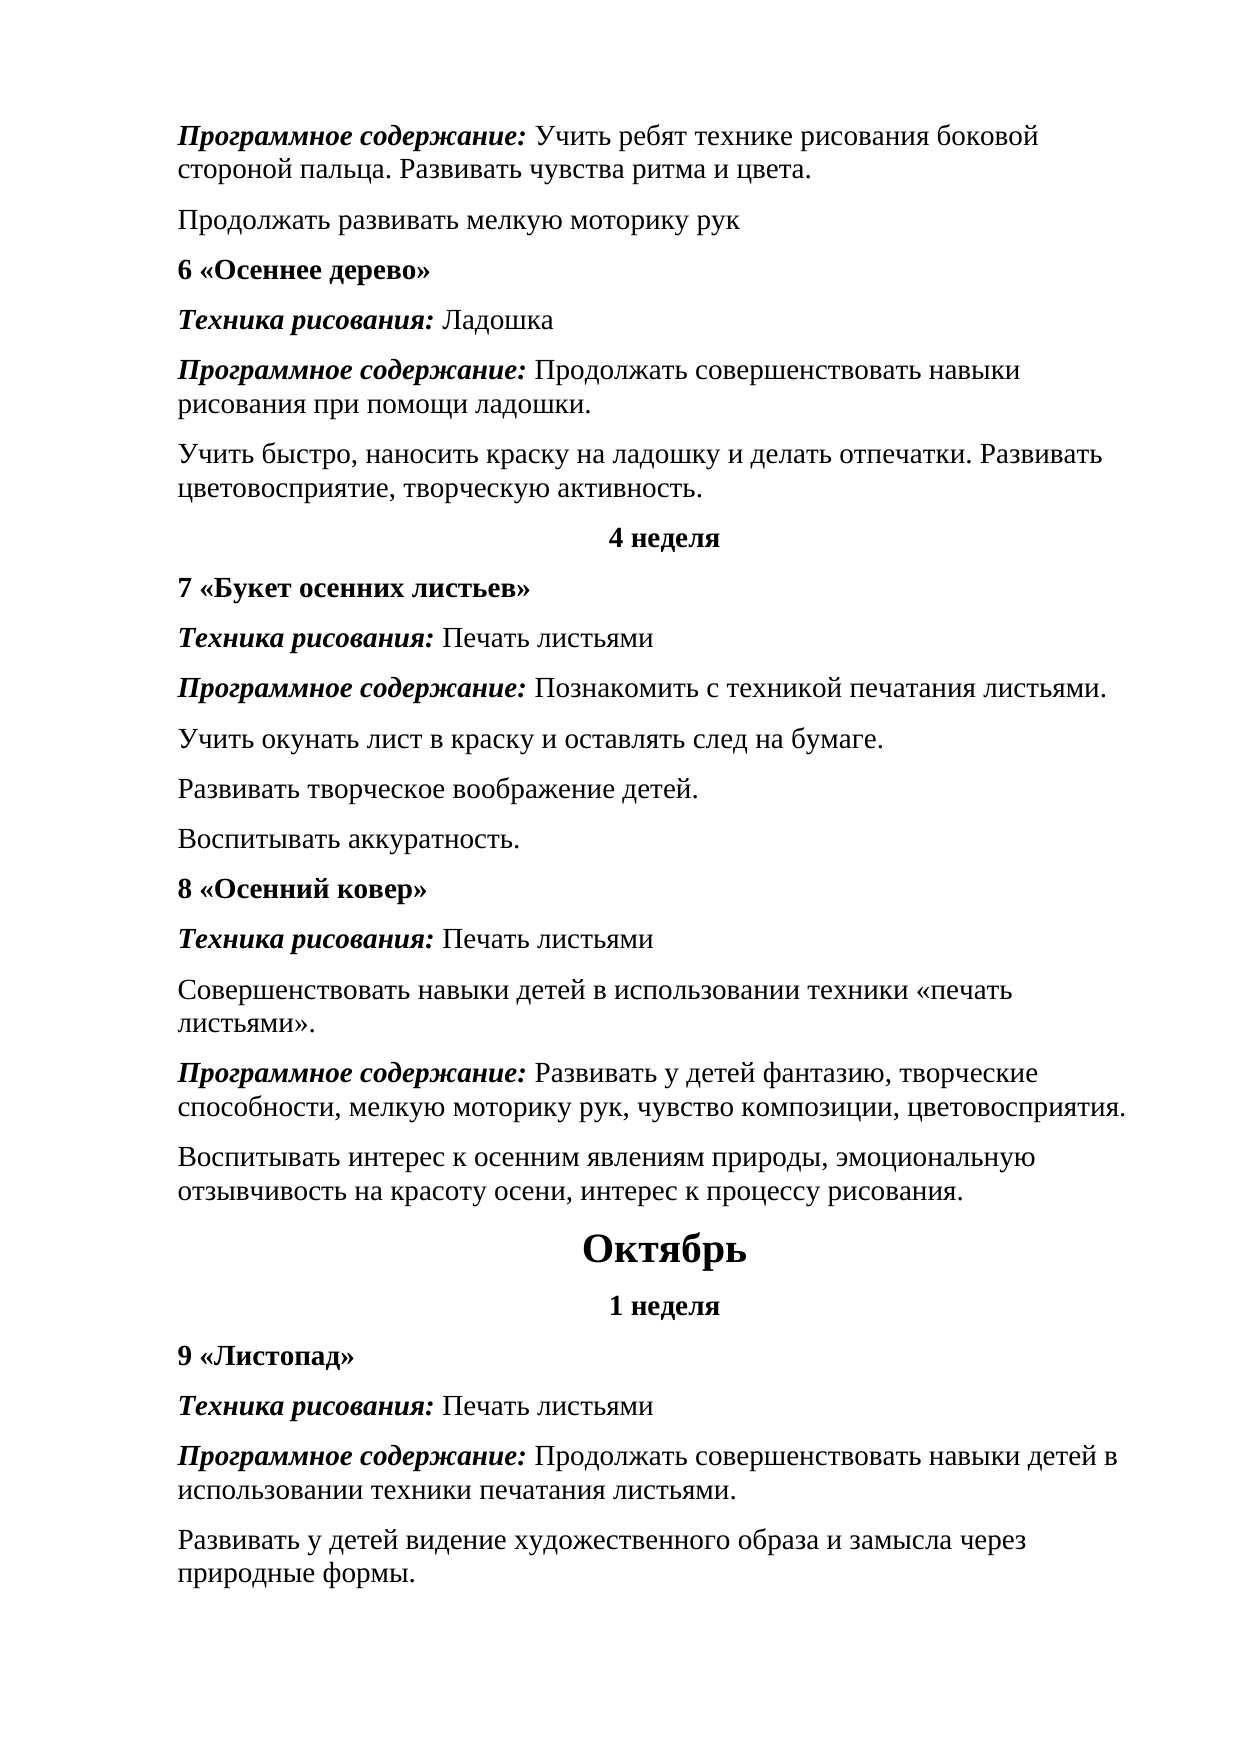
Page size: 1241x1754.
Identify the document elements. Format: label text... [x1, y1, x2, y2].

text 9 «Листопад» [177, 1338, 1152, 1371]
text Учить быстро, наносить краску на ладошку и делать отпечатки. Развивать цветовосприятие, творческую активность. [177, 436, 1152, 503]
text Техника рисования: Печать листьями [177, 620, 1152, 654]
text Техника рисования: Печать листьями [177, 1388, 1152, 1422]
text Воспитывать аккуратность. [177, 821, 1152, 855]
text 8 «Осенний ковер» [177, 871, 1152, 905]
text Продолжать развивать мелкую моторику рук [177, 202, 1152, 235]
text 7 «Букет осенних листьев» [177, 570, 1152, 604]
text Воспитывать интерес к осенним явлениям природы, эмоциональную отзывчивость на красоту осени, интерес к процессу рисования. [177, 1139, 1152, 1206]
text Развивать у детей видение художественного образа и замысла через природные формы. [177, 1522, 1152, 1589]
text Программное содержание: Продолжать совершенствовать навыки детей в использовании техники печатания листьями. [177, 1438, 1152, 1505]
text 4 неделя [177, 520, 1152, 553]
text Программное содержание: Познакомить с техникой печатания листьями. [177, 671, 1152, 704]
text Программное содержание: Продолжать совершенствовать навыки рисования при помощи ладошки. [177, 352, 1152, 419]
text Техника рисования: Печать листьями [177, 922, 1152, 955]
text Техника рисования: Ладошка [177, 302, 1152, 336]
text 1 неделя [177, 1288, 1152, 1321]
text Совершенствовать навыки детей в использовании техники «печать листьями». [177, 972, 1152, 1039]
text Программное содержание: Учить ребят технике рисования боковой стороной пальца. Развивать чувства ритма и цвета. [177, 118, 1152, 185]
text Программное содержание: Развивать у детей фантазию, творческие способности, мелкую моторику рук, чувство композиции, цветовосприятия. [177, 1056, 1152, 1123]
text Учить окунать лист в краску и оставлять след на бумаге. [177, 721, 1152, 754]
text Октябрь [177, 1223, 1152, 1271]
text Развивать творческое воображение детей. [177, 771, 1152, 804]
text 6 «Осеннее дерево» [177, 252, 1152, 286]
